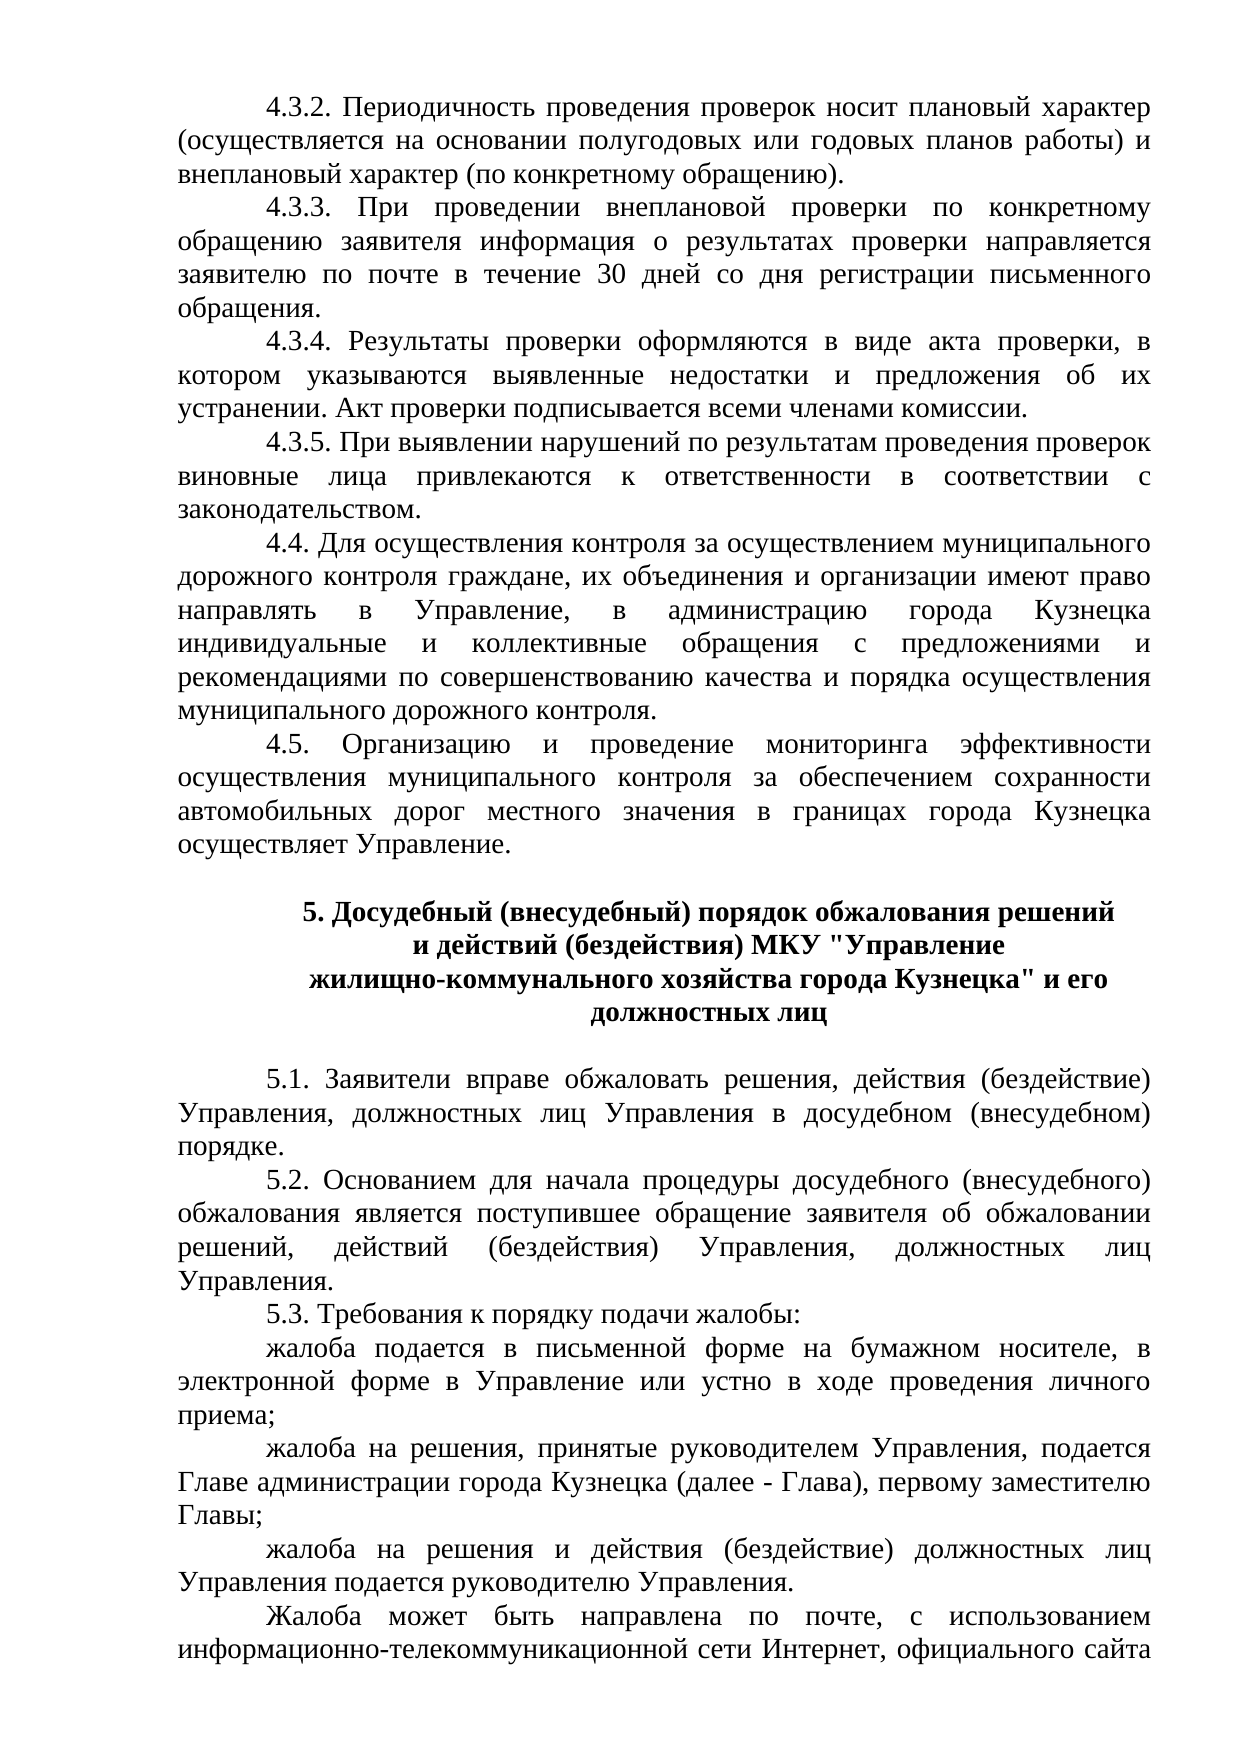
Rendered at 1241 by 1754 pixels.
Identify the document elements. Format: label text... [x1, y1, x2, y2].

text 5.2. Основанием для начала процедуры досудебного (внесудебного) обжалования является поступившее обращение заявителя об обжаловании решений, действий (бездействия) Управления, должностных лиц Управления. [177, 1162, 1152, 1296]
text 4.5. Организацию и проведение мониторинга эффективности осуществления муниципального контроля за обеспечением сохранности автомобильных дорог местного значения в границах города Кузнецка осуществляет Управление. [177, 726, 1152, 860]
text 4.4. Для осуществления контроля за осуществлением муниципального дорожного контроля граждане, их объединения и организации имеют право направлять в Управление, в администрацию города Кузнецка индивидуальные и коллективные обращения с предложениями и рекомендациями по совершенствованию качества и порядка осуществления муниципального дорожного контроля. [177, 525, 1152, 726]
text 4.3.3. При проведении внеплановой проверки по конкретному обращению заявителя информация о результатах проверки направляется заявителю по почте в течение 30 дней со дня регистрации письменного обращения. [177, 189, 1152, 323]
text 5.3. Требования к порядку подачи жалобы: [177, 1296, 1152, 1330]
title должностных лиц [177, 994, 1152, 1028]
text 4.3.4. Результаты проверки оформляются в виде акта проверки, в котором указываются выявленные недостатки и предложения об их устранении. Акт проверки подписывается всеми членами комиссии. [177, 323, 1152, 424]
text 5.1. Заявители вправе обжаловать решения, действия (бездействие) Управления, должностных лиц Управления в досудебном (внесудебном) порядке. [177, 1061, 1152, 1162]
text жалоба на решения, принятые руководителем Управления, подается Главе администрации города Кузнецка (далее - Глава), первому заместителю Главы; [177, 1430, 1152, 1531]
title жилищно-коммунального хозяйства города Кузнецка" и его [177, 961, 1152, 994]
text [177, 1598, 1152, 1665]
text жалоба подается в письменной форме на бумажном носителе, в электронной форме в Управление или устно в ходе проведения личного приема; [177, 1330, 1152, 1430]
text 4.3.2. Периодичность проведения проверок носит плановый характер (осуществляется на основании полугодовых или годовых планов работы) и внеплановый характер (по конкретному обращению). [177, 89, 1152, 189]
title 5. Досудебный (внесудебный) порядок обжалования решений [177, 894, 1152, 927]
text 4.3.5. При выявлении нарушений по результатам проведения проверок виновные лица привлекаются к ответственности в соответствии с законодательством. [177, 424, 1152, 525]
title и действий (бездействия) МКУ "Управление [177, 927, 1152, 961]
text жалоба на решения и действия (бездействие) должностных лиц Управления подается руководителю Управления. [177, 1531, 1152, 1598]
